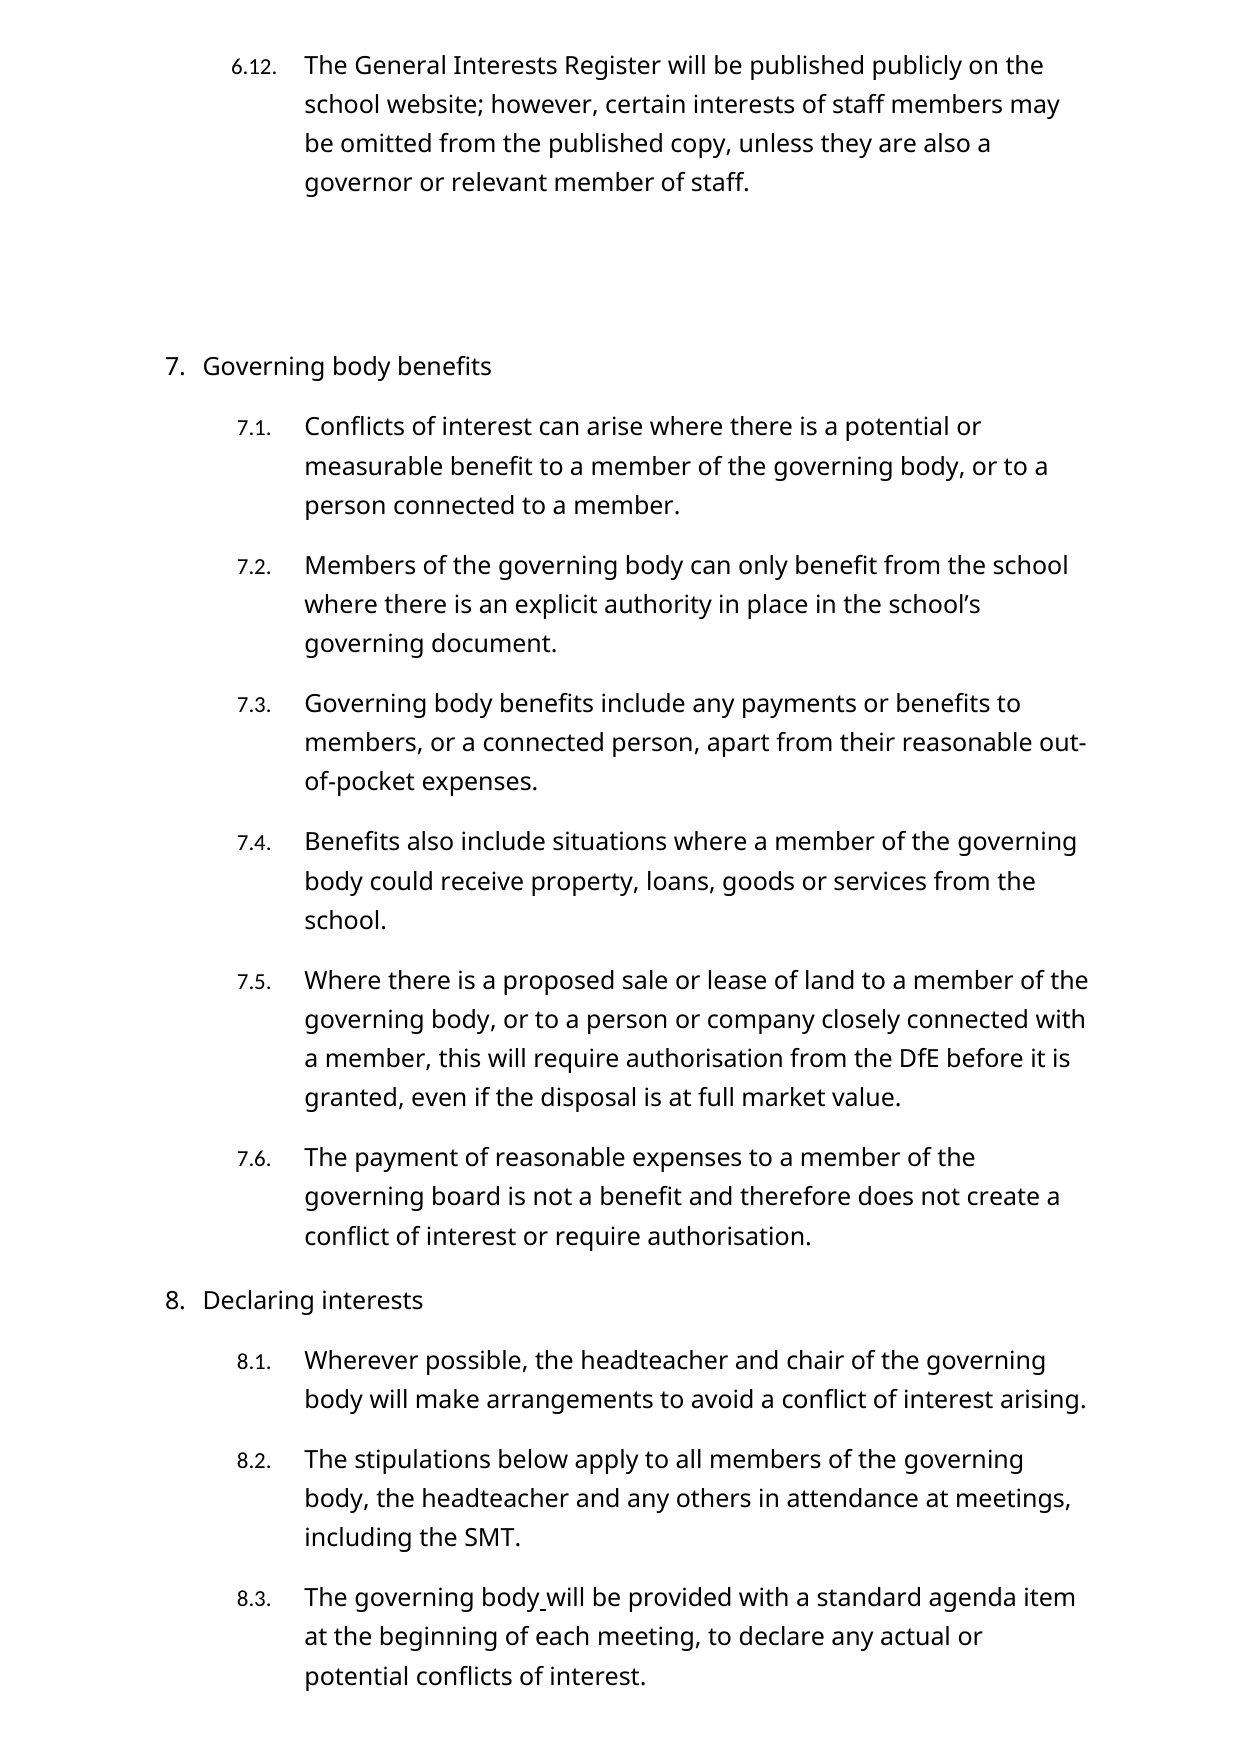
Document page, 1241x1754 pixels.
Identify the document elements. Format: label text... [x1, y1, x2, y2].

subtitle Declaring interests [165, 1282, 1090, 1316]
subtitle Governing body benefits [165, 349, 1090, 383]
list Members of the governing body can only benefit from the school where there is an explicit authority in place in the school’s governing document. [254, 547, 1090, 660]
list Wherever possible, the headteacher and chair of the governing body will make arrangements to avoid a conflict of interest arising. [254, 1342, 1090, 1416]
list Conflicts of interest can arise where there is a potential or measurable benefit to a member of the governing body, or to a person connected to a member. [254, 409, 1090, 521]
list The governing body will be provided with a standard agenda item at the beginning of each meeting, to declare any actual or potential conflicts of interest. [254, 1580, 1090, 1692]
list The General Interests Register will be published publicly on the school website; however, certain interests of staff members may be omitted from the published copy, unless they are also a governor or relevant member of staff. [254, 47, 1090, 199]
list Where there is a proposed sale or lease of land to a member of the governing body, or to a person or company closely connected with a member, this will require authorisation from the DfE before it is granted, even if the disposal is at full market value. [254, 962, 1090, 1114]
list The payment of reasonable expenses to a member of the governing board is not a benefit and therefore does not create a conflict of interest or require authorisation. [254, 1140, 1090, 1252]
list Governing body benefits include any payments or benefits to members, or a connected person, apart from their reasonable out-of-pocket expenses. [254, 686, 1090, 798]
list The stipulations below apply to all members of the governing body, the headteacher and any others in attendance at meetings, including the SMT. [254, 1441, 1090, 1554]
list Benefits also include situations where a member of the governing body could receive property, loans, goods or services from the school. [254, 824, 1090, 936]
